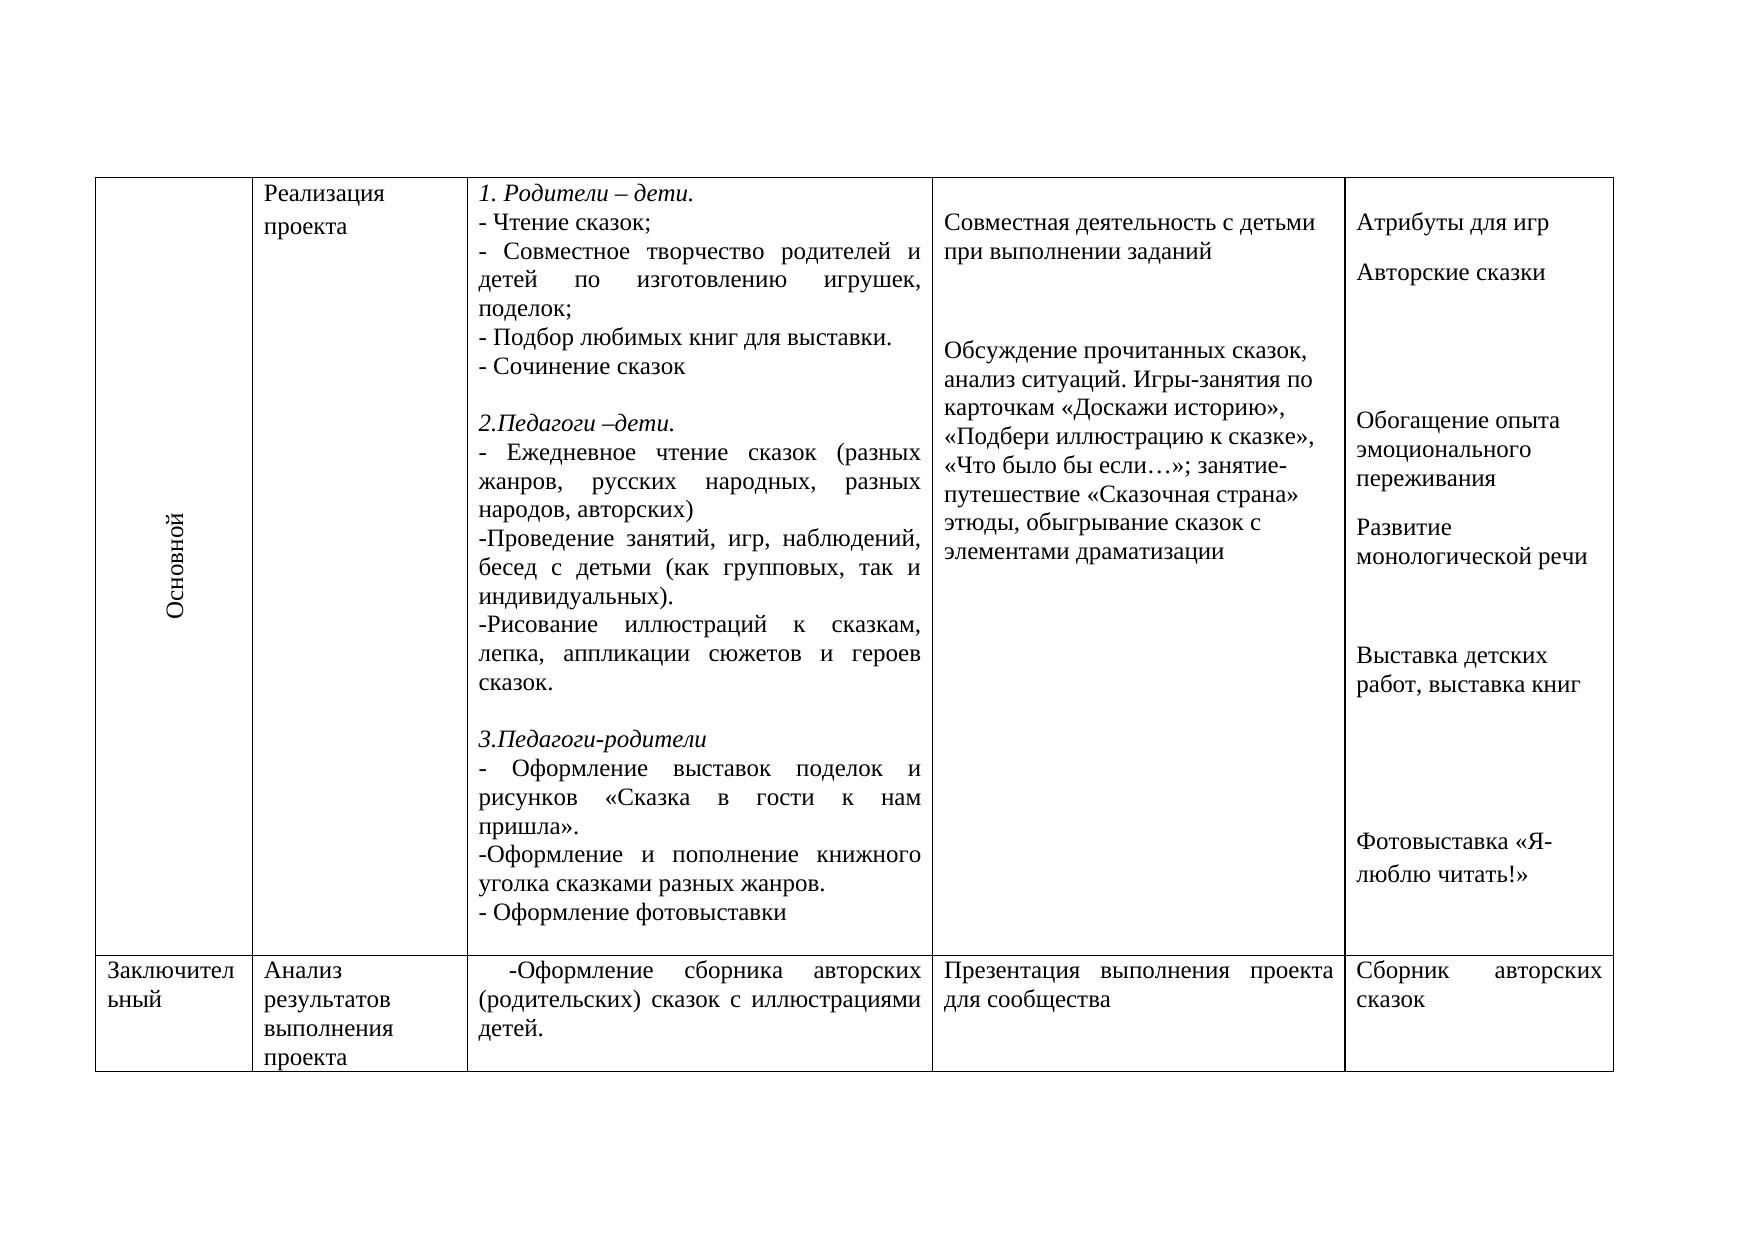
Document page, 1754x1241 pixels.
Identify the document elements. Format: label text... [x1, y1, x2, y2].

table_cell Совместная деятельность с детьми при выполнении заданий Обсуждение прочитанных сказок, анализ ситуаций. Игры-занятия по карточкам «Доскажи историю», «Подбери иллюстрацию к сказке», «Что было бы если…»; занятие-путешествие «Сказочная страна» этюды, обыгрывание сказок с элементами драматизации [933, 178, 1344, 954]
table_cell Основной [96, 178, 252, 954]
table_cell -Оформление сборника авторских (родительских) сказок с иллюстрациями детей. [468, 956, 932, 1071]
table_cell 1. Родители – дети. - Чтение сказок; - Совместное творчество родителей и детей по изготовлению игрушек, поделок; - Подбор любимых книг для выставки. - Сочинение сказок 2.Педагоги –дети. - Ежедневное чтение сказок (разных жанров, русских народных, разных народов, авторских) -Проведение занятий, игр, наблюдений, бесед с детьми (как групповых, так и индивидуальных). -Рисование иллюстраций к сказкам, лепка, аппликации сюжетов и героев сказок. 3.Педагоги-родители - Оформление выставок поделок и рисунков «Сказка в гости к нам пришла». -Оформление и пополнение книжного уголка сказками разных жанров. - Оформление фотовыставки [468, 178, 932, 954]
table_cell Сборник авторских сказок [1346, 956, 1613, 1071]
table_cell Атрибуты для игр Авторские сказки Обогащение опыта эмоционального переживания Развитие монологической речи Выставка детских работ, выставка книг Фотовыставка «Я-люблю читать!» [1346, 178, 1613, 954]
table_cell Анализ результатов выполнения проекта [253, 956, 467, 1071]
table_cell Реализация проекта [253, 178, 467, 954]
table_cell Презентация выполнения проекта для сообщества [933, 956, 1344, 1071]
table_cell Заключительный [96, 956, 252, 1071]
